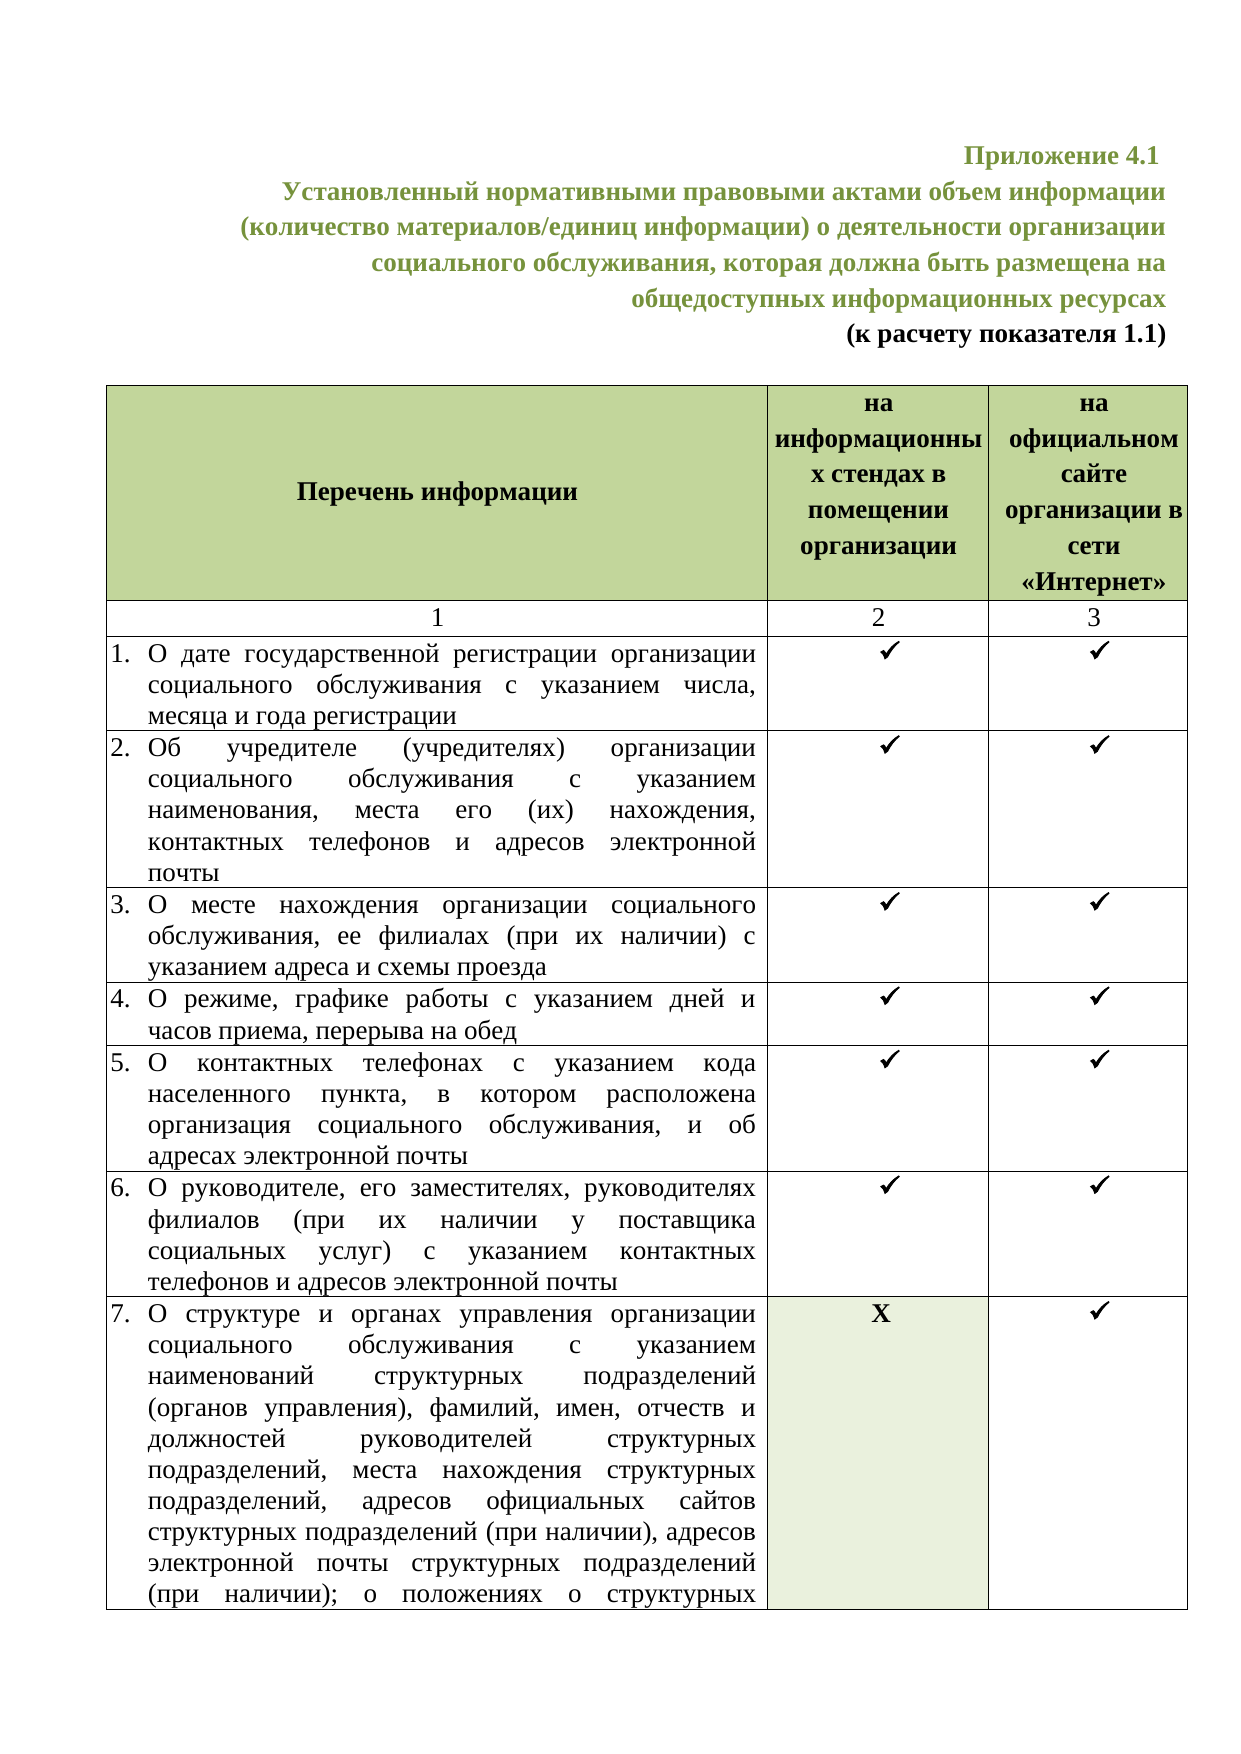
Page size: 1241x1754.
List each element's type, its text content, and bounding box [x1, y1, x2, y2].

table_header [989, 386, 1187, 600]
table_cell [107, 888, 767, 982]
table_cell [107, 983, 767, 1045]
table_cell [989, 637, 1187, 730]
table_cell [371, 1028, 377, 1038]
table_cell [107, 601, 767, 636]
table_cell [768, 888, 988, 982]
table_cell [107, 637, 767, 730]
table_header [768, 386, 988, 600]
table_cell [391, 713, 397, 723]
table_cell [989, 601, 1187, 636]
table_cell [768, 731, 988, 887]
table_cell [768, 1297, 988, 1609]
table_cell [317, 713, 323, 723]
text Приложение 4.1 Установленный нормативными правовыми актами объем информации (количество материалов/единиц информации) о деятельности организации социального обслуживания, которая должна быть размещена на общедоступных информационных ресурсах (к расчету показателя 1.1) [192, 139, 1166, 381]
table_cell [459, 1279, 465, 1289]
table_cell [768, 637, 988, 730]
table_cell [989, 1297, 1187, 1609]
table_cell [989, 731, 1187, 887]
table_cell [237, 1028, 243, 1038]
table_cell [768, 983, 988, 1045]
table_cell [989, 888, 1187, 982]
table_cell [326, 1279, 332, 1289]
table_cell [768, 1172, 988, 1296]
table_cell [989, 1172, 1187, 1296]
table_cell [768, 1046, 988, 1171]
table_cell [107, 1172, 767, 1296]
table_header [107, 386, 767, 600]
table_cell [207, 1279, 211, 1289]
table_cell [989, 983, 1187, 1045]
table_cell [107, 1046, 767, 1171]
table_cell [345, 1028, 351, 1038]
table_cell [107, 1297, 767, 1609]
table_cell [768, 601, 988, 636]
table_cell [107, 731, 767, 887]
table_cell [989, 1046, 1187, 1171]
